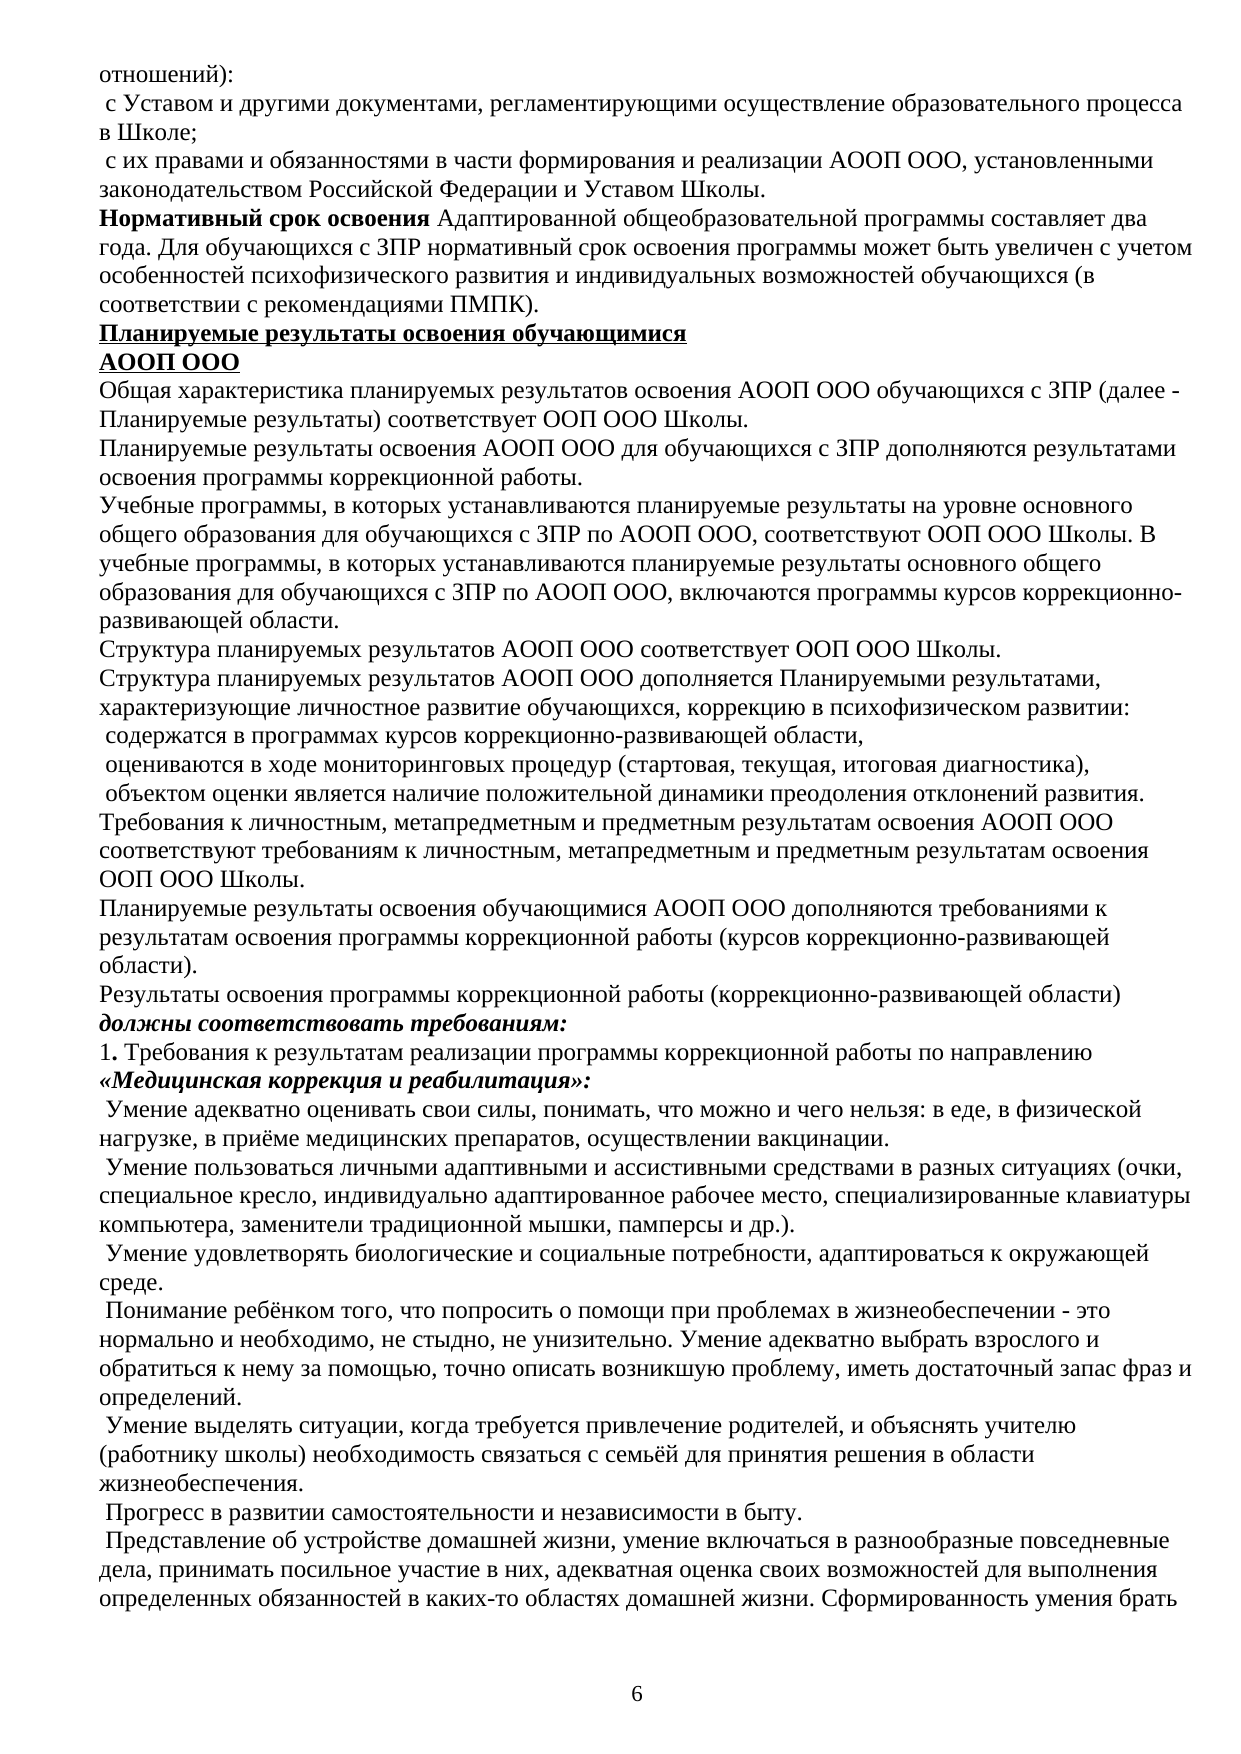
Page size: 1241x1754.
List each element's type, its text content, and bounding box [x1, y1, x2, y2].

text Умение выделять ситуации, когда требуется привлечение родителей, и объяснять учителю (работнику школы) необходимость связаться с семьёй для принятия решения в области жизнеобеспечения. [99, 1410, 1196, 1497]
text Нормативный срок освоения Адаптированной общеобразовательной программы составляет два года. Для обучающихся с ЗПР нормативный срок освоения программы может быть увеличен с учетом особенностей психофизического развития и индивидуальных возможностей обучающихся (в соответствии с рекомендациями ПМПК). [99, 203, 1196, 318]
text объектом оценки является наличие положительной динамики преодоления отклонений развития. [99, 778, 1196, 807]
text с Уставом и другими документами, регламентирующими осуществление образовательного процесса в Школе; [99, 88, 1196, 145]
text АООП ООО [99, 347, 1196, 375]
text Общая характеристика планируемых результатов освоения АООП ООО обучающихся с ЗПР (далее - Планируемые результаты) соответствует ООП ООО Школы. [99, 375, 1196, 433]
text оцениваются в ходе мониторинговых процедур (стартовая, текущая, итоговая диагностика), [99, 749, 1196, 778]
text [99, 59, 1196, 88]
text Требования к личностным, метапредметным и предметным результатам освоения АООП ООО соответствуют требованиям к личностным, метапредметным и предметным результатам освоения ООП ООО Школы. [99, 807, 1196, 893]
text Планируемые результаты освоения обучающимися [99, 318, 1196, 347]
text Умение пользоваться личными адаптивными и ассистивными средствами в разных ситуациях (очки, специальное кресло, индивидуально адаптированное рабочее место, специализированные клавиатуры компьютера, заменители традиционной мышки, памперсы и др.). [99, 1152, 1196, 1238]
text содержатся в программах курсов коррекционно-развивающей области, [99, 720, 1196, 749]
text Результаты освоения программы коррекционной работы (коррекционно-развивающей области) должны соответствовать требованиям: [99, 979, 1196, 1037]
text Понимание ребёнком того, что попросить о помощи при проблемах в жизнеобеспечении - это нормально и необходимо, не стыдно, не унизительно. Умение адекватно выбрать взрослого и обратиться к нему за помощью, точно описать возникшую проблему, иметь достаточный запас фраз и определений. [99, 1295, 1196, 1410]
text Планируемые результаты освоения АООП ООО для обучающихся с ЗПР дополняются результатами освоения программы коррекционной работы. [99, 433, 1196, 490]
text с их правами и обязанностями в части формирования и реализации АООП ООО, установленными законодательством Российской Федерации и Уставом Школы. [99, 145, 1196, 203]
text Прогресс в развитии самостоятельности и независимости в быту. [99, 1497, 1196, 1525]
text Структура планируемых результатов АООП ООО соответствует ООП ООО Школы. [99, 634, 1196, 663]
text Структура планируемых результатов АООП ООО дополняется Планируемыми результатами, характеризующие личностное развитие обучающихся, коррекцию в психофизическом развитии: [99, 663, 1196, 720]
text Умение адекватно оценивать свои силы, понимать, что можно и чего нельзя: в еде, в физической нагрузке, в приёме медицинских препаратов, осуществлении вакцинации. [99, 1094, 1196, 1152]
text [99, 1525, 1196, 1612]
text Умение удовлетворять биологические и социальные потребности, адаптироваться к окружающей среде. [99, 1238, 1196, 1295]
text Учебные программы, в которых устанавливаются планируемые результаты на уровне основного общего образования для обучающихся с ЗПР по АООП ООО, соответствуют ООП ООО Школы. В учебные программы, в которых устанавливаются планируемые результаты основного общего образования для обучающихся с ЗПР по АООП ООО, включаются программы курсов коррекционно-развивающей области. [99, 490, 1196, 634]
text 1. Требования к результатам реализации программы коррекционной работы по направлению «Медицинская коррекция и реабилитация»: [99, 1037, 1196, 1094]
text Планируемые результаты освоения обучающимися АООП ООО дополняются требованиями к результатам освоения программы коррекционной работы (курсов коррекционно-развивающей области). [99, 893, 1196, 979]
